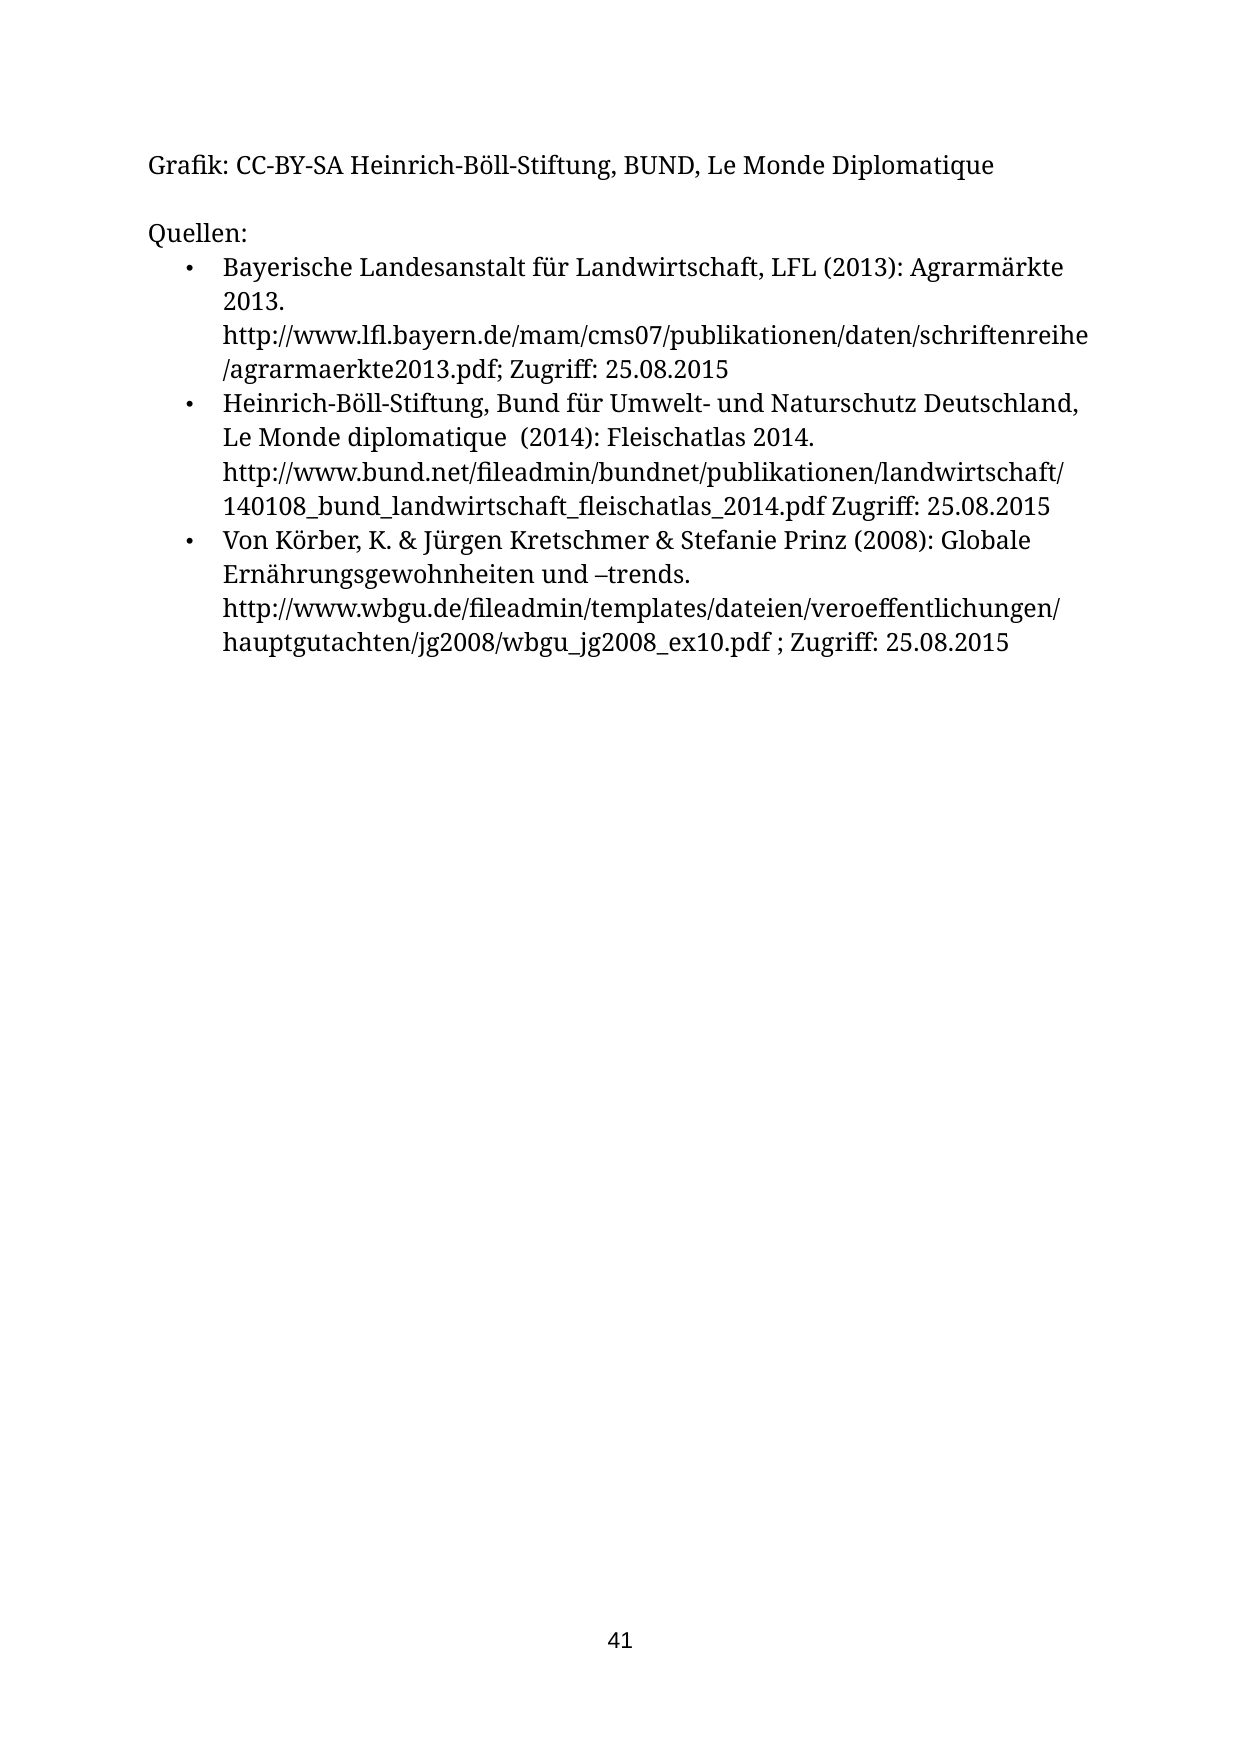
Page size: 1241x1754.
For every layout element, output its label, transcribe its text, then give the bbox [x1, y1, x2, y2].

list Bayerische Landesanstalt für Landwirtschaft, LFL (2013): Agrarmärkte 2013. http://www.lfl.bayern.de/mam/cms07/publikationen/daten/schriftenreihe/agrarmaerkte2013.pdf; Zugriff: 25.08.2015 [185, 250, 1093, 386]
text Grafik: CC-BY-SA Heinrich-Böll-Stiftung, BUND, Le Monde Diplomatique [148, 148, 1093, 182]
list Heinrich-Böll-Stiftung, Bund für Umwelt- und Naturschutz Deutschland, Le Monde diplomatique (2014): Fleischatlas 2014. http://www.bund.net/fileadmin/bundnet/publikationen/landwirtschaft/140108_bund_landwirtschaft_fleischatlas_2014.pdf Zugriff: 25.08.2015 [185, 386, 1093, 522]
text Quellen: [148, 216, 1093, 250]
list Von Körber, K. & Jürgen Kretschmer & Stefanie Prinz (2008): Globale Ernährungsgewohnheiten und –trends. http://www.wbgu.de/fileadmin/templates/dateien/veroeffentlichungen/hauptgutachten/jg2008/wbgu_jg2008_ex10.pdf ; Zugriff: 25.08.2015 [185, 522, 1093, 658]
